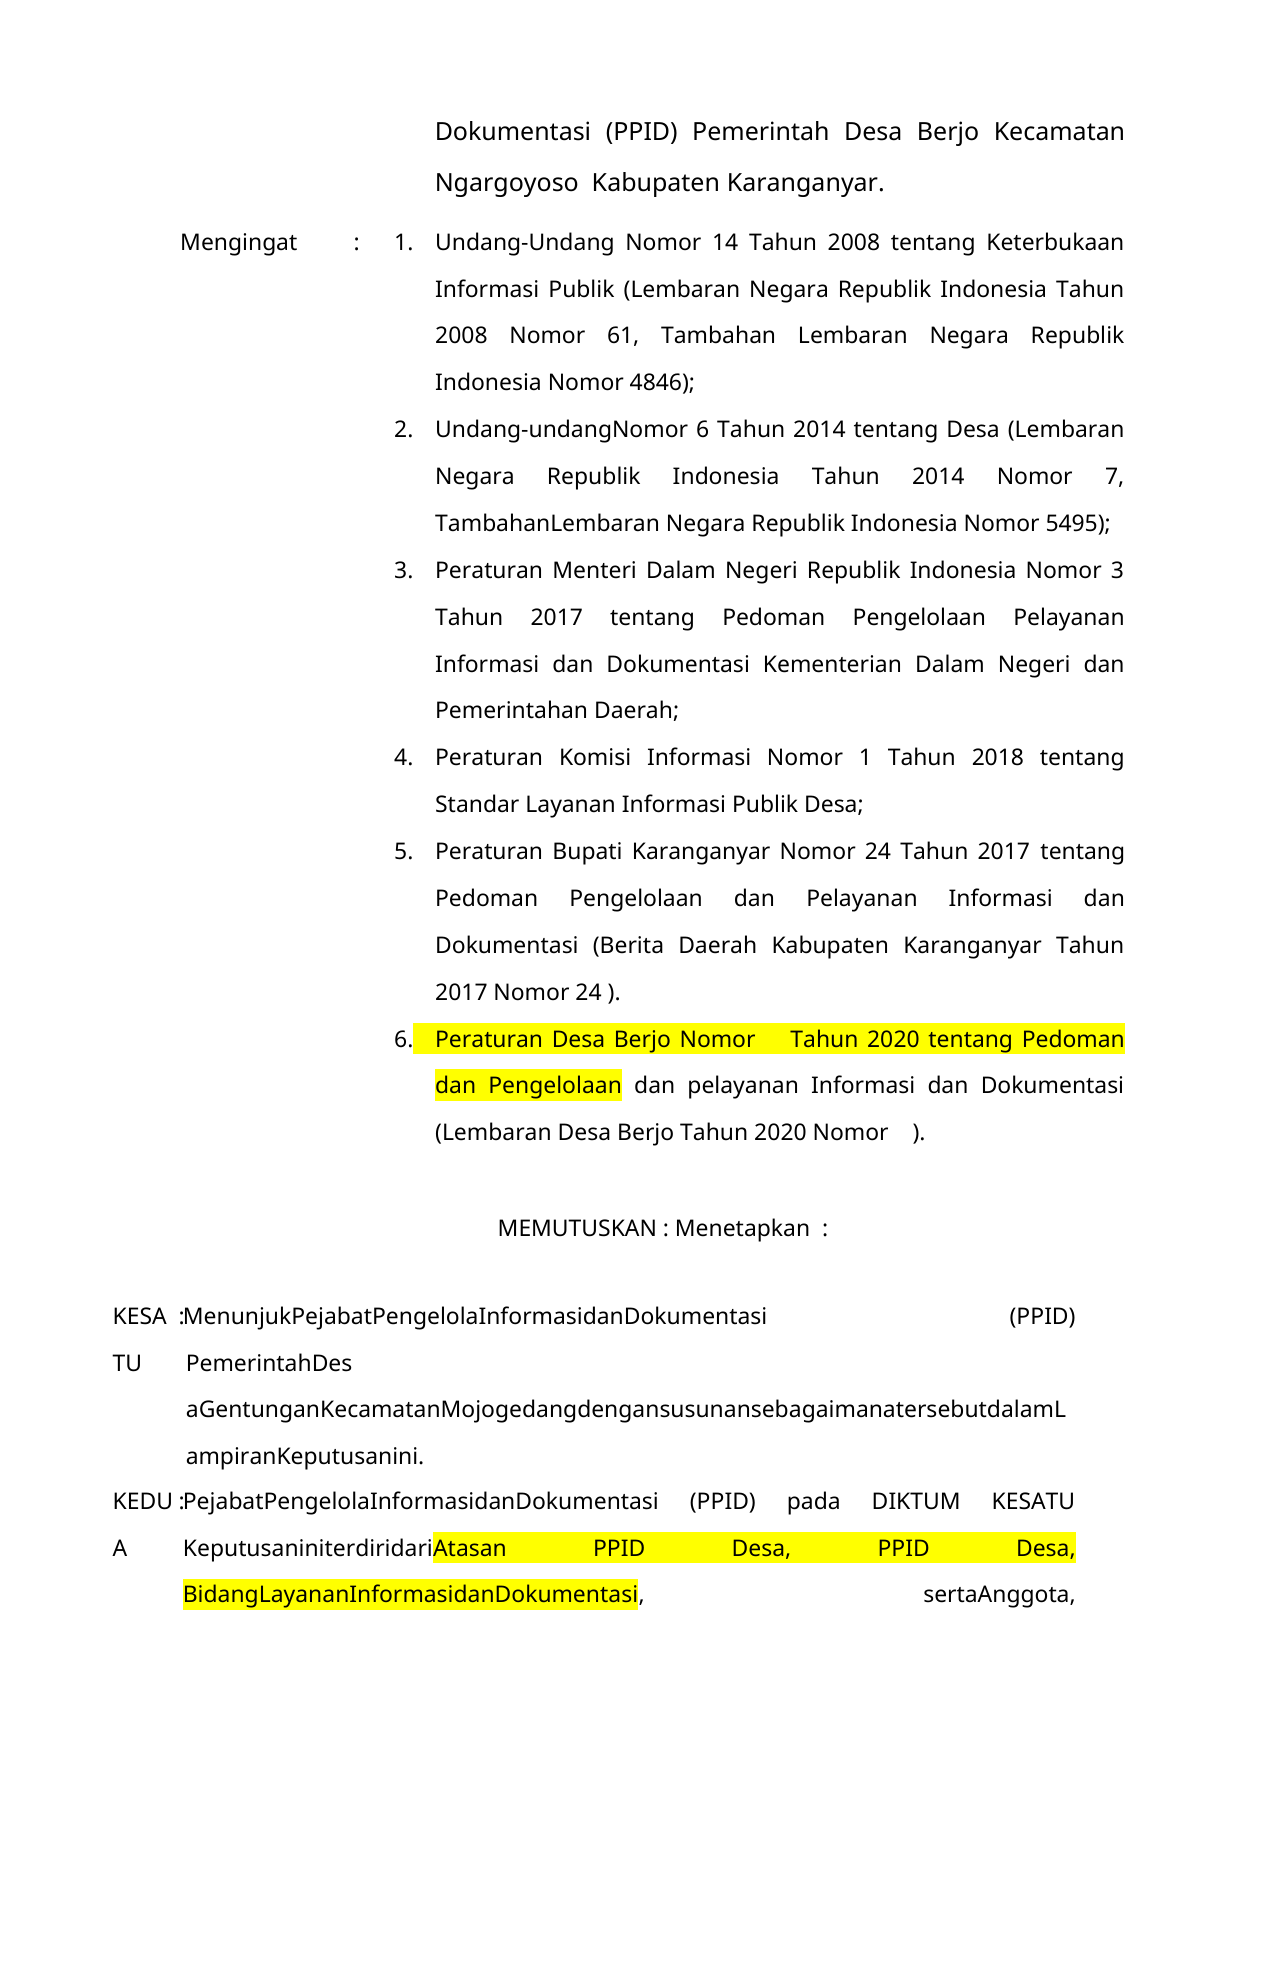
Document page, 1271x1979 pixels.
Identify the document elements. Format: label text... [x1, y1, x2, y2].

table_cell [183, 1485, 1084, 1610]
table_header Undang-Undang Nomor 14 Tahun 2008 tentang Keterbukaan Informasi Publik (Lembaran Negara Republik Indonesia Tahun 2008 Nomor 61, Tambahan Lembaran Negara Republik Indonesia Nomor 4846); Undang-undangNomor 6 Tahun 2014 tentang Desa (Lembaran Negara Republik Indonesia Tahun 2014 Nomor 7, TambahanLembaran Negara Republik Indonesia Nomor 5495); Peraturan Menteri Dalam Negeri Republik Indonesia Nomor 3 Tahun 2017 tentang Pedoman Pengelolaan Pelayanan Informasi dan Dokumentasi Kementerian Dalam Negeri dan Pemerintahan Daerah; Peraturan Komisi Informasi Nomor 1 Tahun 2018 tentang Standar Layanan Informasi Publik Desa; Peraturan Bupati Karanganyar Nomor 24 Tahun 2017 tentang Pedoman Pengelolaan dan Pelayanan Informasi dan Dokumentasi (Berita Daerah Kabupaten Karanganyar Tahun 2017 Nomor 24 ). Peraturan Desa Berjo Nomor Tahun 2020 tentang Pedoman dan Pengelolaan dan pelayanan Informasi dan Dokumentasi (Lembaran Desa Berjo Tahun 2020 Nomor ). [383, 226, 1146, 1161]
table_header Mengingat [169, 226, 342, 1161]
table_header MEMUTUSKAN : Menetapkan : [113, 1212, 1084, 1300]
table_cell MenunjukPejabatPengelolaInformasidanDokumentasi (PPID) PemerintahDesaGentunganKecamatanMojogedangdengansusunansebagaimanatersebutdalamLampiranKeputusanini. [183, 1300, 1084, 1485]
table_cell KEDUA [113, 1485, 178, 1610]
table_header : [342, 226, 383, 1161]
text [169, 114, 1126, 199]
table_cell KESATU [113, 1300, 178, 1485]
